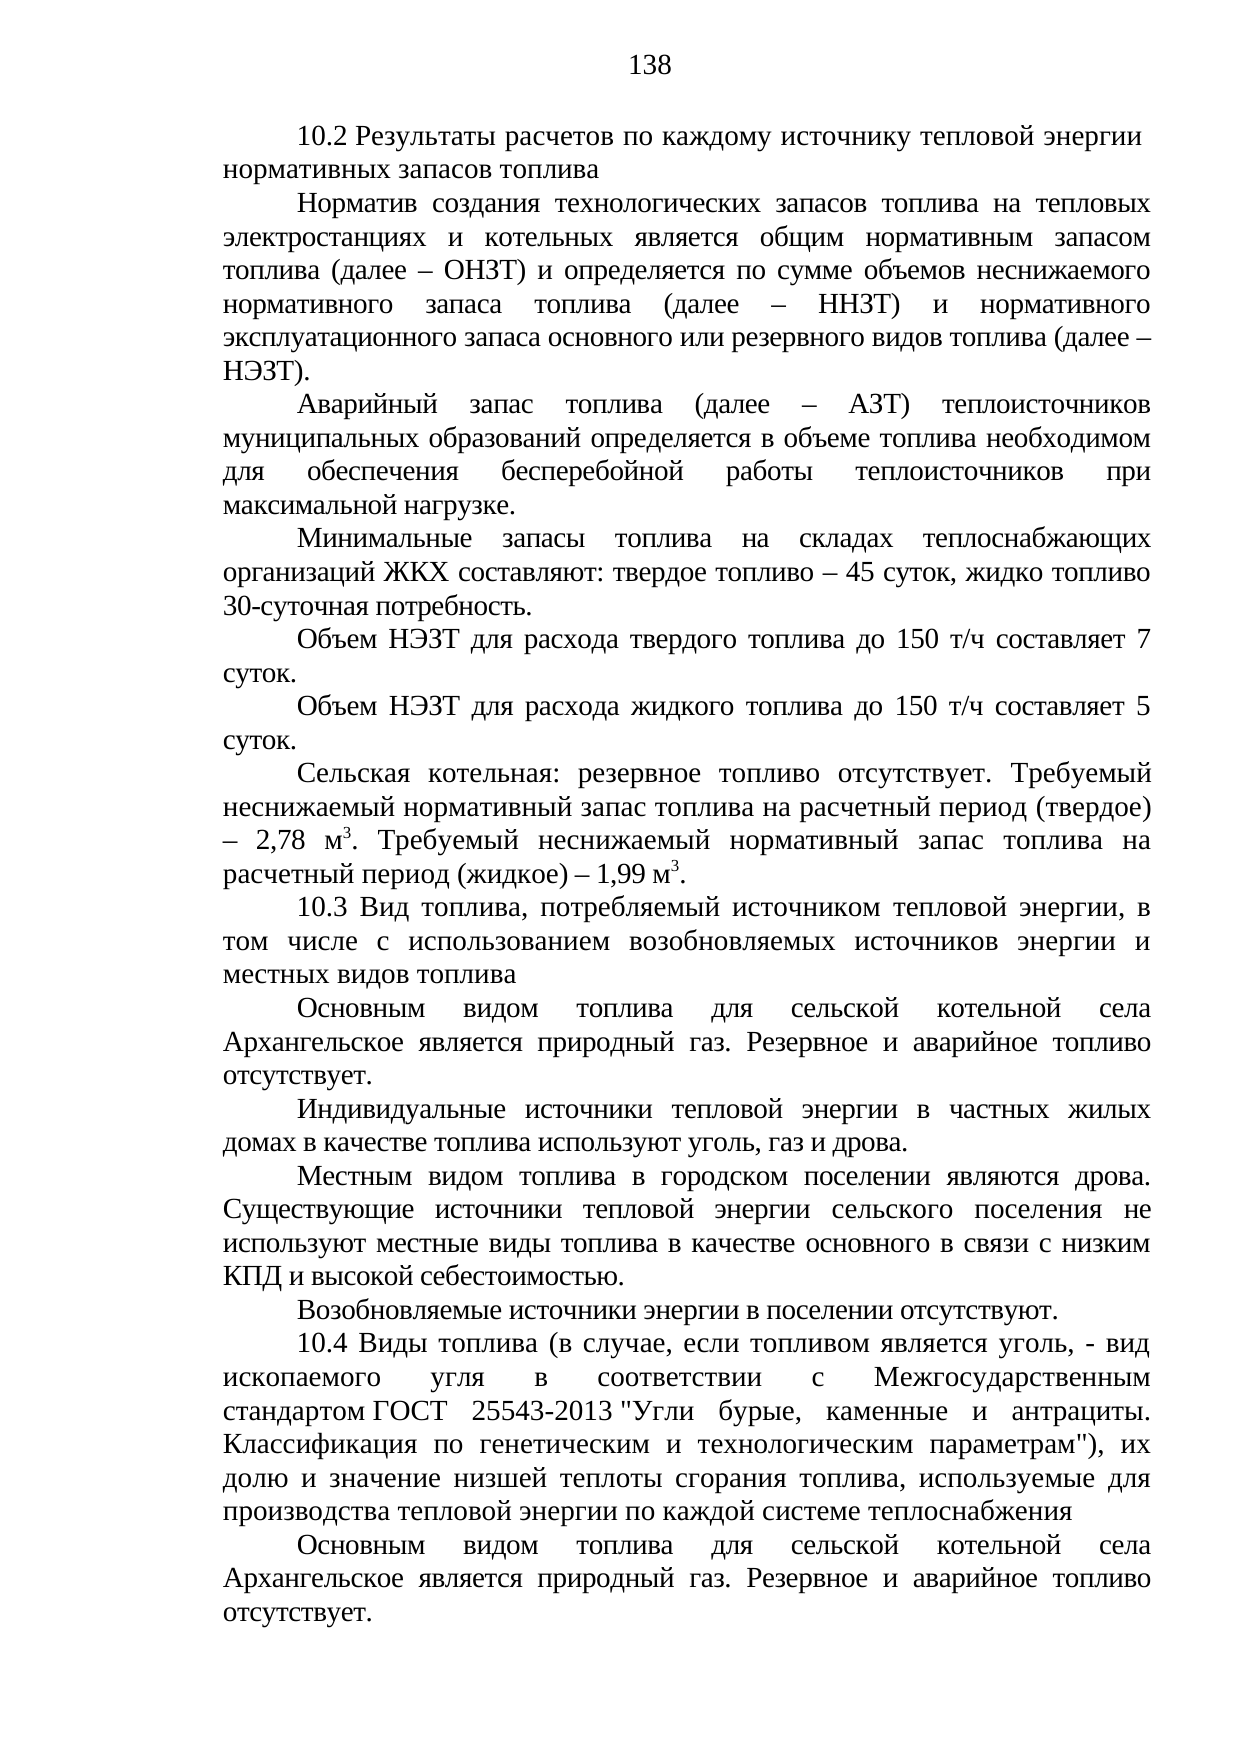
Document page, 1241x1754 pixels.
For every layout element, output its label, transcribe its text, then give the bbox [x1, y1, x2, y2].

text Основным видом топлива для сельской котельной села Архангельское является природный газ. Резервное и аварийное топливо отсутствует. [223, 990, 1152, 1091]
subtitle 10.3 Вид топлива, потребляемый источником тепловой энергии, в том числе с использованием возобновляемых источников энергии и местных видов топлива [223, 889, 1152, 990]
text Сельская котельная: резервное топливо отсутствует. Требуемый неснижаемый нормативный запас топлива на расчетный период (твердое) – 2,78 м3. Требуемый неснижаемый нормативный запас топлива на расчетный период (жидкое) – 1,99 м3. [223, 755, 1152, 889]
text Объем НЭЗТ для расхода твердого топлива до 150 т/ч составляет 7 суток. [223, 621, 1152, 688]
text Основным видом топлива для сельской котельной села Архангельское является природный газ. Резервное и аварийное топливо отсутствует. [223, 1527, 1152, 1627]
text Аварийный запас топлива (далее – АЗТ) теплоисточников муниципальных образований определяется в объеме топлива необходимом для обеспечения бесперебойной работы теплоисточников при максимальной нагрузке. [223, 386, 1152, 521]
text Местным видом топлива в городском поселении являются дрова. Существующие источники тепловой энергии сельского поселения не используют местные виды топлива в качестве основного в связи с низким КПД и высокой себестоимостью. [223, 1158, 1152, 1292]
text Индивидуальные источники тепловой энергии в частных жилых домах в качестве топлива используют уголь, газ и дрова. [223, 1091, 1152, 1158]
text Минимальные запасы топлива на складах теплоснабжающих организаций ЖКХ составляют: твердое топливо – 45 суток, жидко топливо 30-суточная потребность. [223, 521, 1152, 621]
subtitle 10.2 Результаты расчетов по каждому источнику тепловой энергии нормативных запасов топлива [223, 118, 1152, 185]
text Объем НЭЗТ для расхода жидкого топлива до 150 т/ч составляет 5 суток. [223, 688, 1152, 755]
text Возобновляемые источники энергии в поселении отсутствуют. [223, 1292, 1152, 1326]
text Норматив создания технологических запасов топлива на тепловых электростанциях и котельных является общим нормативным запасом топлива (далее – ОНЗТ) и определяется по сумме объемов неснижаемого нормативного запаса топлива (далее – ННЗТ) и нормативного эксплуатационного запаса основного или резервного видов топлива (далее – НЭЗТ). [223, 185, 1152, 386]
subtitle 10.4 Виды топлива (в случае, если топливом является уголь, - вид ископаемого угля в соответствии с Межгосударственным стандартом ГОСТ 25543-2013 "Угли бурые, каменные и антрациты. Классификация по генетическим и технологическим параметрам"), их долю и значение низшей теплоты сгорания топлива, используемые для производства тепловой энергии по каждой системе теплоснабжения [223, 1326, 1152, 1527]
